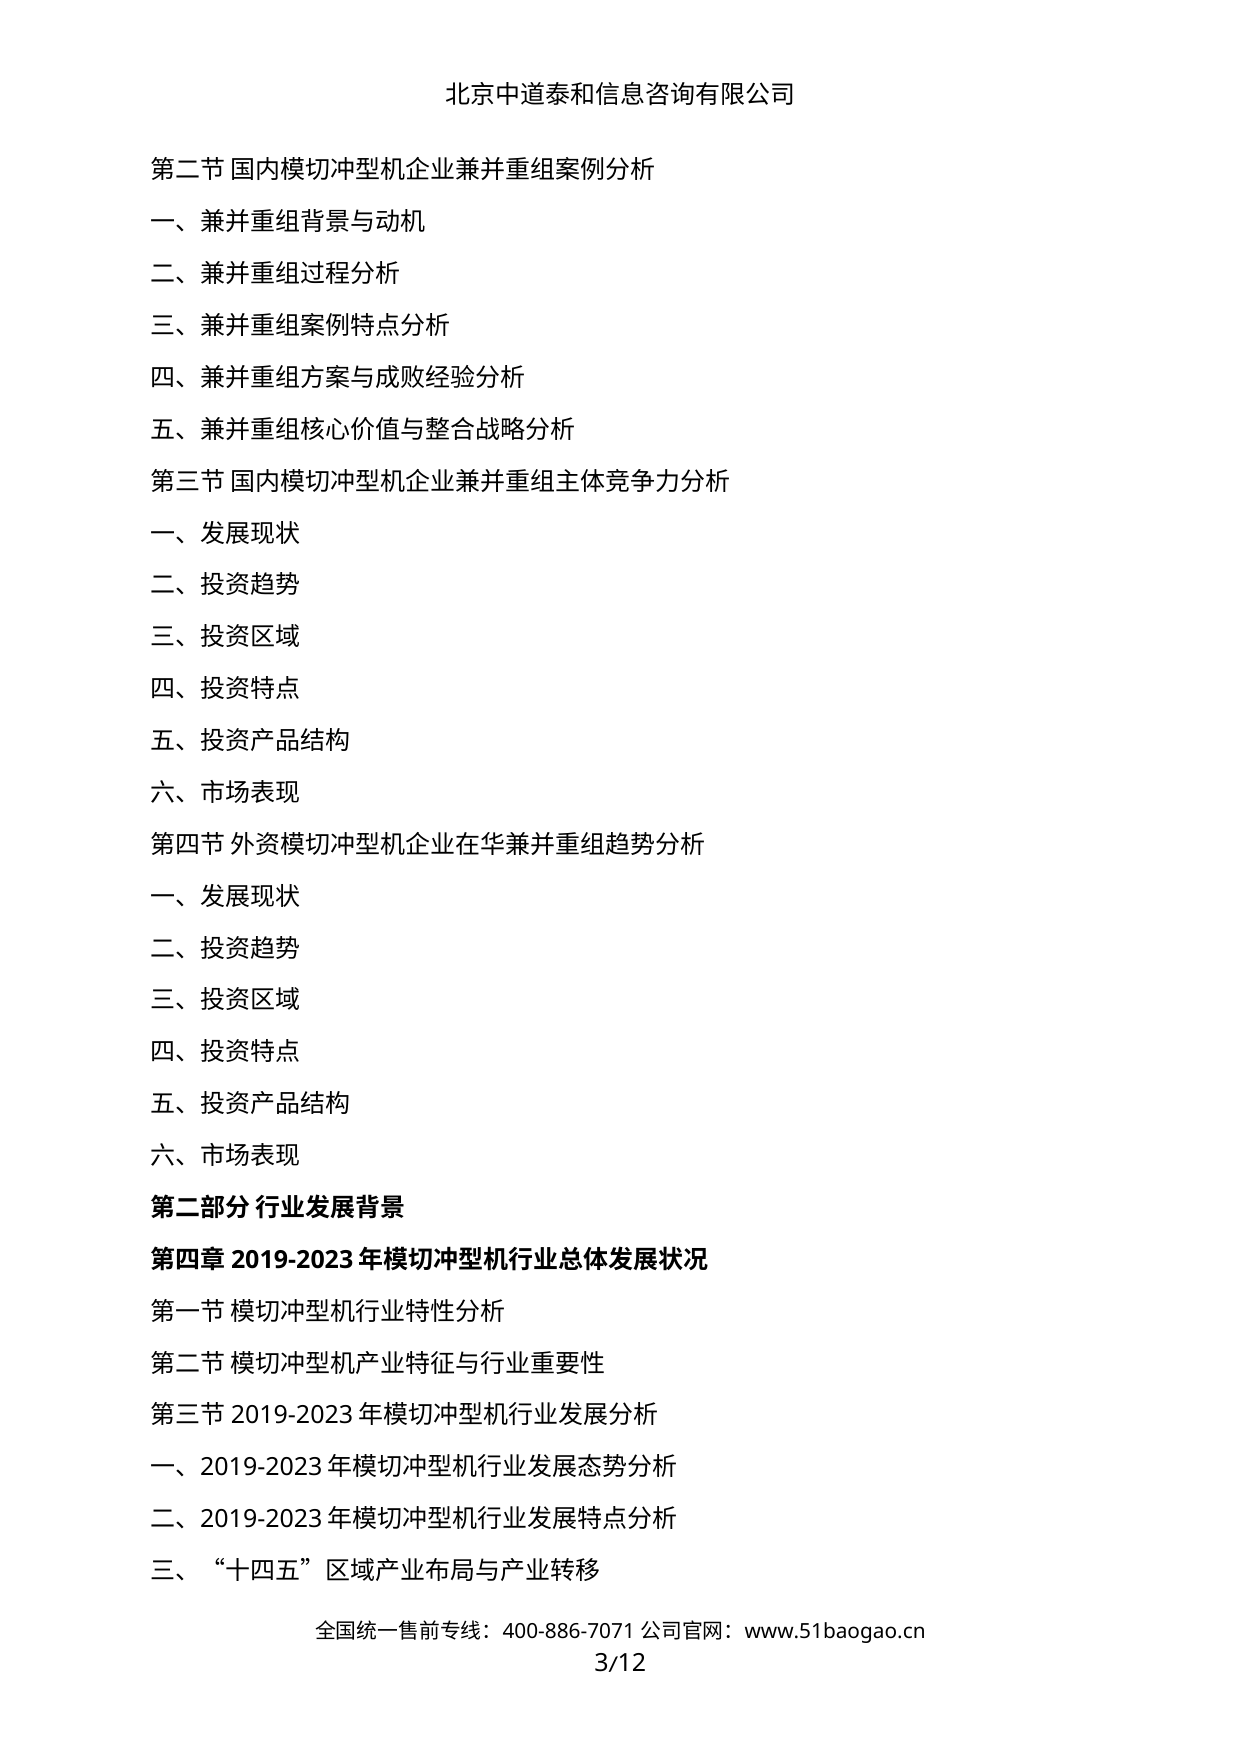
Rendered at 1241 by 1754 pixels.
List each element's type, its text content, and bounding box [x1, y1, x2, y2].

text 第四章 2019-2023年模切冲型机行业总体发展状况 [150, 1239, 1090, 1276]
text 二、投资趋势 [150, 928, 1090, 964]
text 三、投资区域 [150, 617, 1090, 653]
text 二、2019-2023年模切冲型机行业发展特点分析 [150, 1499, 1090, 1535]
text 一、兼并重组背景与动机 [150, 202, 1090, 238]
text 三、投资区域 [150, 980, 1090, 1016]
text 第二节 国内模切冲型机企业兼并重组案例分析 [150, 150, 1090, 186]
text 一、2019-2023年模切冲型机行业发展态势分析 [150, 1447, 1090, 1483]
text 六、市场表现 [150, 772, 1090, 809]
text 五、投资产品结构 [150, 1084, 1090, 1120]
text 一、发展现状 [150, 513, 1090, 549]
text 二、兼并重组过程分析 [150, 254, 1090, 290]
text 六、市场表现 [150, 1136, 1090, 1172]
text 四、投资特点 [150, 669, 1090, 705]
text 二、投资趋势 [150, 565, 1090, 601]
text 三、“十四五”区域产业布局与产业转移 [150, 1551, 1090, 1587]
text 三、兼并重组案例特点分析 [150, 306, 1090, 342]
text 四、兼并重组方案与成败经验分析 [150, 357, 1090, 394]
text 五、投资产品结构 [150, 721, 1090, 757]
text 第一节 模切冲型机行业特性分析 [150, 1291, 1090, 1327]
text 四、投资特点 [150, 1032, 1090, 1068]
text 第二节 模切冲型机产业特征与行业重要性 [150, 1343, 1090, 1379]
text 第二部分 行业发展背景 [150, 1187, 1090, 1224]
text 第四节 外资模切冲型机企业在华兼并重组趋势分析 [150, 824, 1090, 861]
text 一、发展现状 [150, 876, 1090, 912]
text 第三节 国内模切冲型机企业兼并重组主体竞争力分析 [150, 461, 1090, 497]
text 五、兼并重组核心价值与整合战略分析 [150, 409, 1090, 446]
text 第三节 2019-2023年模切冲型机行业发展分析 [150, 1395, 1090, 1431]
